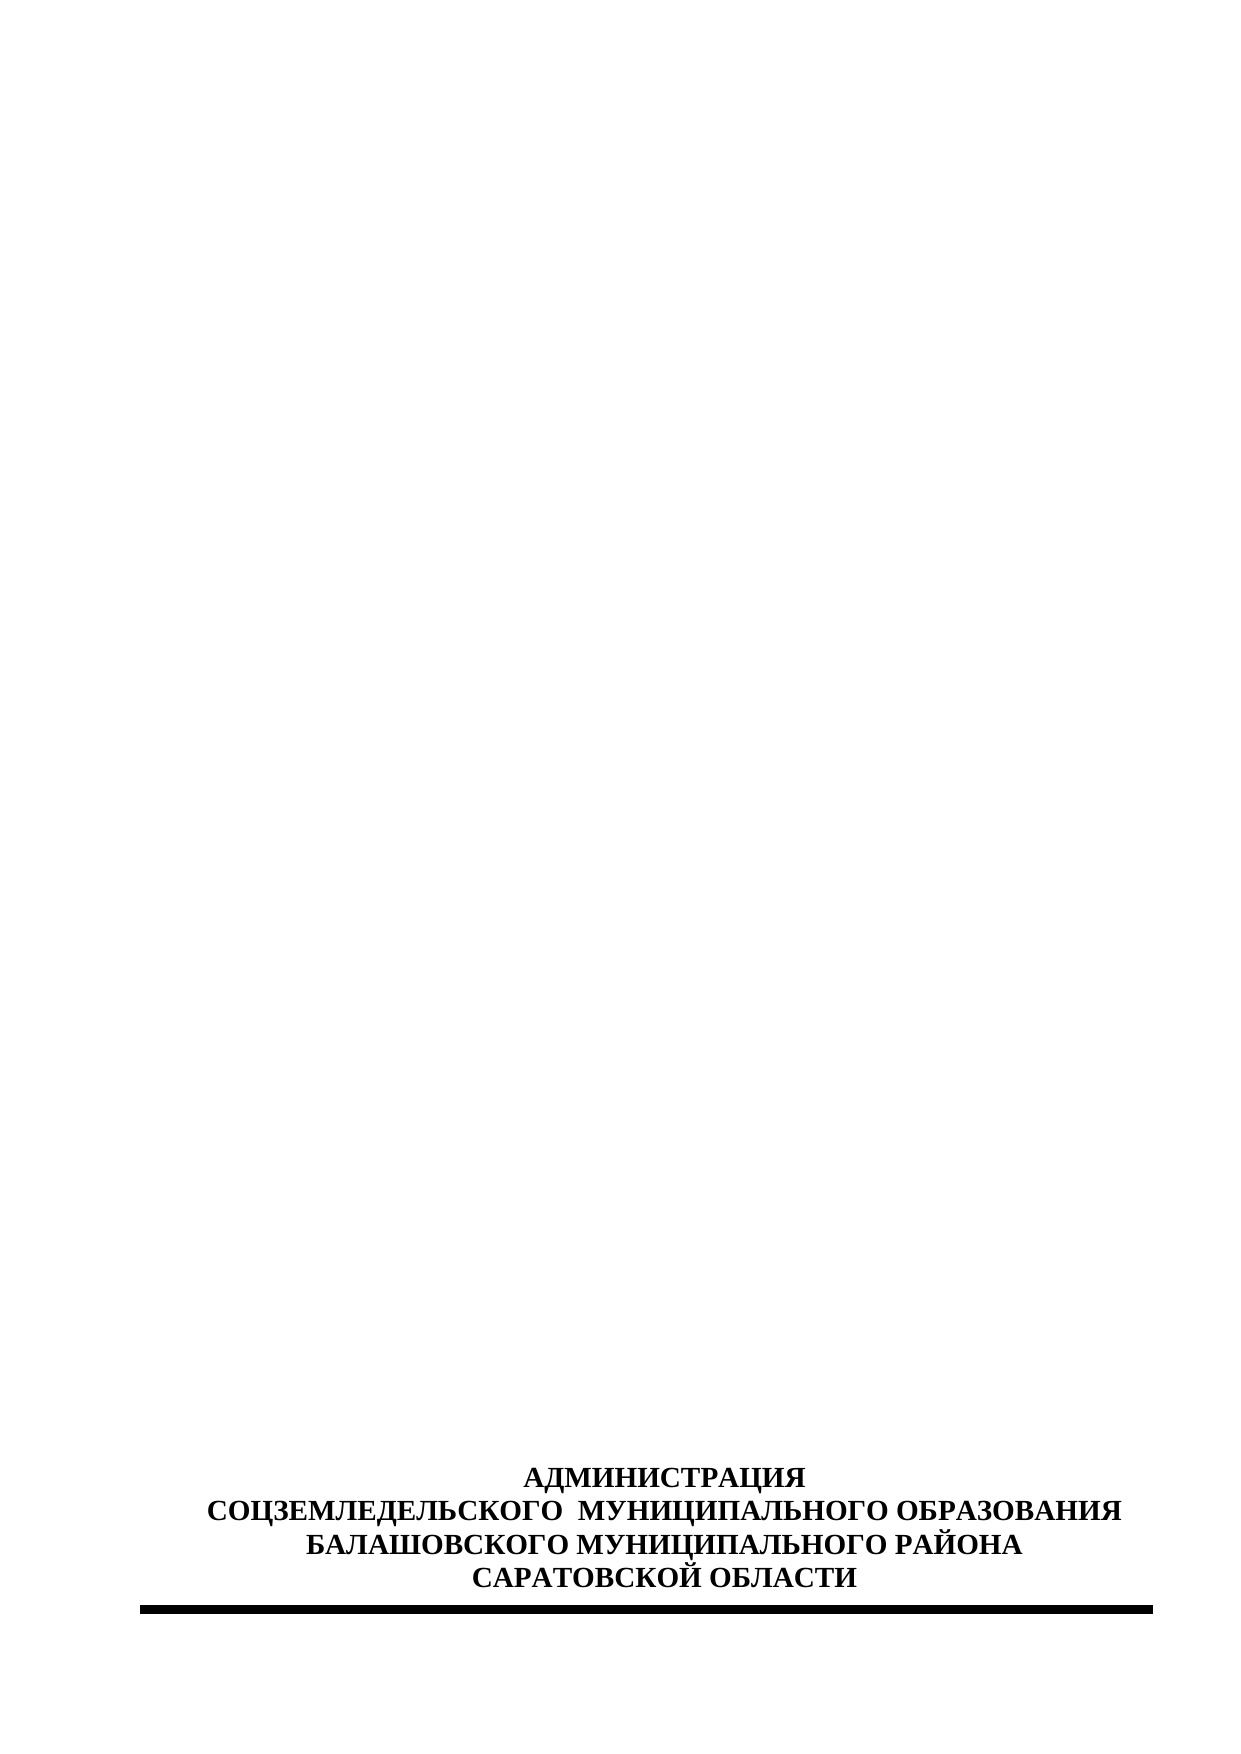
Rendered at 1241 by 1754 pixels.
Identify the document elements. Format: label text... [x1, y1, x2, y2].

text СОЦЗЕМЛЕДЕЛЬСКОГО МУНИЦИПАЛЬНОГО ОБРАЗОВАНИЯ [177, 1493, 1152, 1527]
text БАЛАШОВСКОГО МУНИЦИПАЛЬНОГО РАЙОНА [177, 1527, 1152, 1560]
text САРАТОВСКОЙ ОБЛАСТИ [177, 1560, 1152, 1594]
text АДМИНИСТРАЦИЯ [177, 1460, 1152, 1493]
